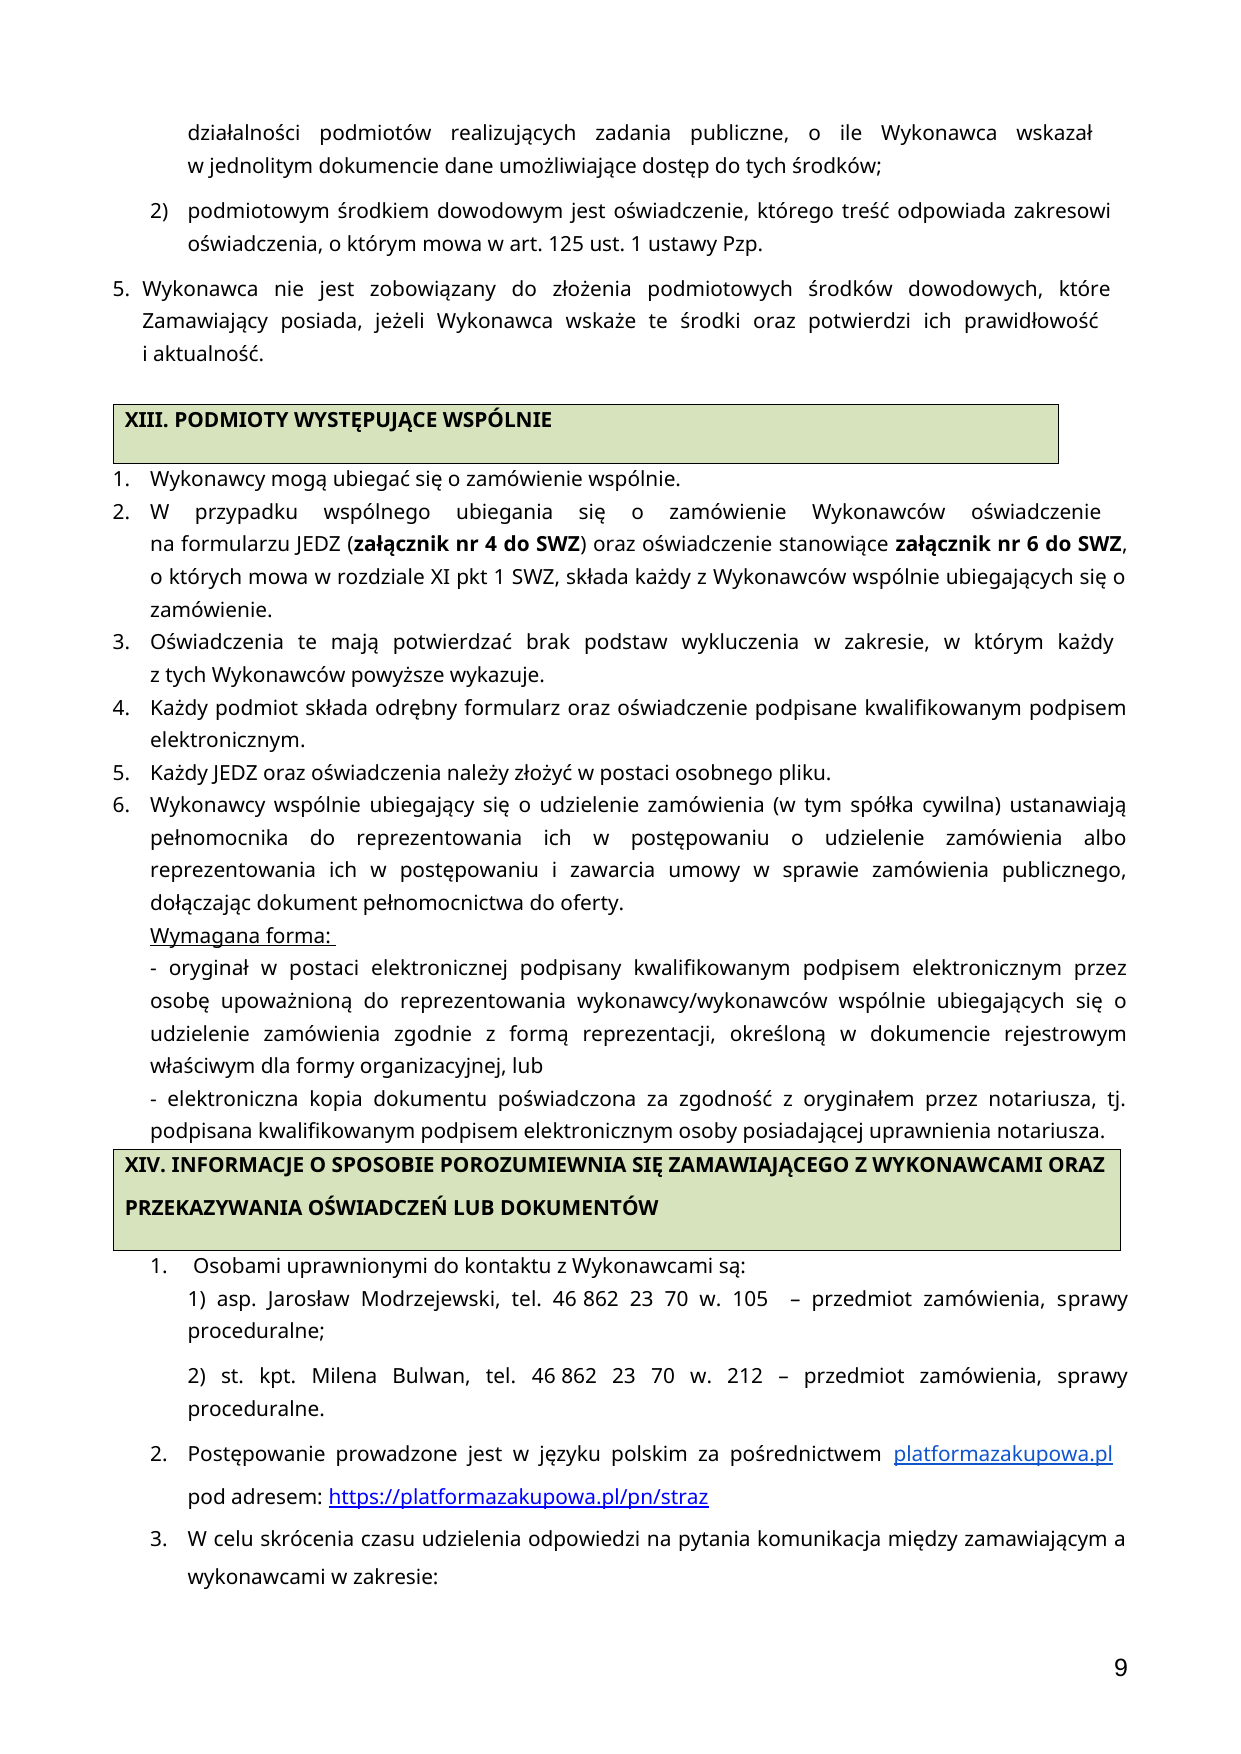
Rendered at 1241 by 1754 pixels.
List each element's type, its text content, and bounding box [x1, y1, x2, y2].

table_header XIV. INFORMACJE O SPOSOBIE POROZUMIEWNIA SIĘ ZAMAWIAJĄCEGO Z WYKONAWCAMI ORAZ PRZEKAZYWANIA OŚWIADCZEŃ LUB DOKUMENTÓW [114, 1150, 1120, 1250]
text 1) asp. Jarosław Modrzejewski, tel. 46 862 23 70 w. 105 – przedmiot zamówienia, sprawy proceduralne; [187, 1284, 1128, 1345]
list Wykonawca nie jest zobowiązany do złożenia podmiotowych środków dowodowych, które Zamawiający posiada, jeżeli Wykonawca wskaże te środki oraz potwierdzi ich prawidłowość i aktualność. [112, 274, 1112, 367]
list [150, 118, 1112, 179]
list Każdy JEDZ oraz oświadczenia należy złożyć w postaci osobnego pliku. [112, 758, 1128, 786]
text - oryginał w postaci elektronicznej podpisany kwalifikowanym podpisem elektronicznym przez osobę upoważnioną do reprezentowania wykonawcy/wykonawców wspólnie ubiegających się o udzielenie zamówienia zgodnie z formą reprezentacji, określoną w dokumencie rejestrowym właściwym dla formy organizacyjnej, lub [150, 953, 1128, 1080]
list Oświadczenia te mają potwierdzać brak podstaw wykluczenia w zakresie, w którym każdy z tych Wykonawców powyższe wykazuje. [112, 627, 1128, 688]
table_header XIII. PODMIOTY WYSTĘPUJĄCE WSPÓLNIE [114, 405, 1058, 463]
list Każdy podmiot składa odrębny formularz oraz oświadczenie podpisane kwalifikowanym podpisem elektronicznym. [112, 693, 1128, 754]
list W celu skrócenia czasu udzielenia odpowiedzi na pytania komunikacja między zamawiającym a wykonawcami w zakresie: [150, 1524, 1128, 1591]
list Osobami uprawnionymi do kontaktu z Wykonawcami są: [150, 1251, 1128, 1280]
text Wymagana forma: [150, 921, 1128, 949]
list Wykonawcy mogą ubiegać się o zamówienie wspólnie. [112, 464, 1128, 493]
list W przypadku wspólnego ubiegania się o zamówienie Wykonawców oświadczenie na formularzu JEDZ (załącznik nr 4 do SWZ) oraz oświadczenie stanowiące załącznik nr 6 do SWZ, o których mowa w rozdziale XI pkt 1 SWZ, składa każdy z Wykonawców wspólnie ubiegających się o zamówienie. [112, 497, 1128, 623]
list Wykonawcy wspólnie ubiegający się o udzielenie zamówienia (w tym spółka cywilna) ustanawiają pełnomocnika do reprezentowania ich w postępowaniu o udzielenie zamówienia albo reprezentowania ich w postępowaniu i zawarcia umowy w sprawie zamówienia publicznego, dołączając dokument pełnomocnictwa do oferty. [112, 790, 1128, 917]
list podmiotowym środkiem dowodowym jest oświadczenie, którego treść odpowiada zakresowi oświadczenia, o którym mowa w art. 125 ust. 1 ustawy Pzp. [150, 196, 1112, 257]
list Postępowanie prowadzone jest w języku polskim za pośrednictwem platformazakupowa.pl pod adresem: https://platformazakupowa.pl/pn/straz [150, 1439, 1113, 1510]
text 2) st. kpt. Milena Bulwan, tel. 46 862 23 70 w. 212 – przedmiot zamówienia, sprawy proceduralne. [187, 1362, 1128, 1423]
text - elektroniczna kopia dokumentu poświadczona za zgodność z oryginałem przez notariusza, tj. podpisana kwalifikowanym podpisem elektronicznym osoby posiadającej uprawnienia notariusza. [150, 1084, 1128, 1145]
